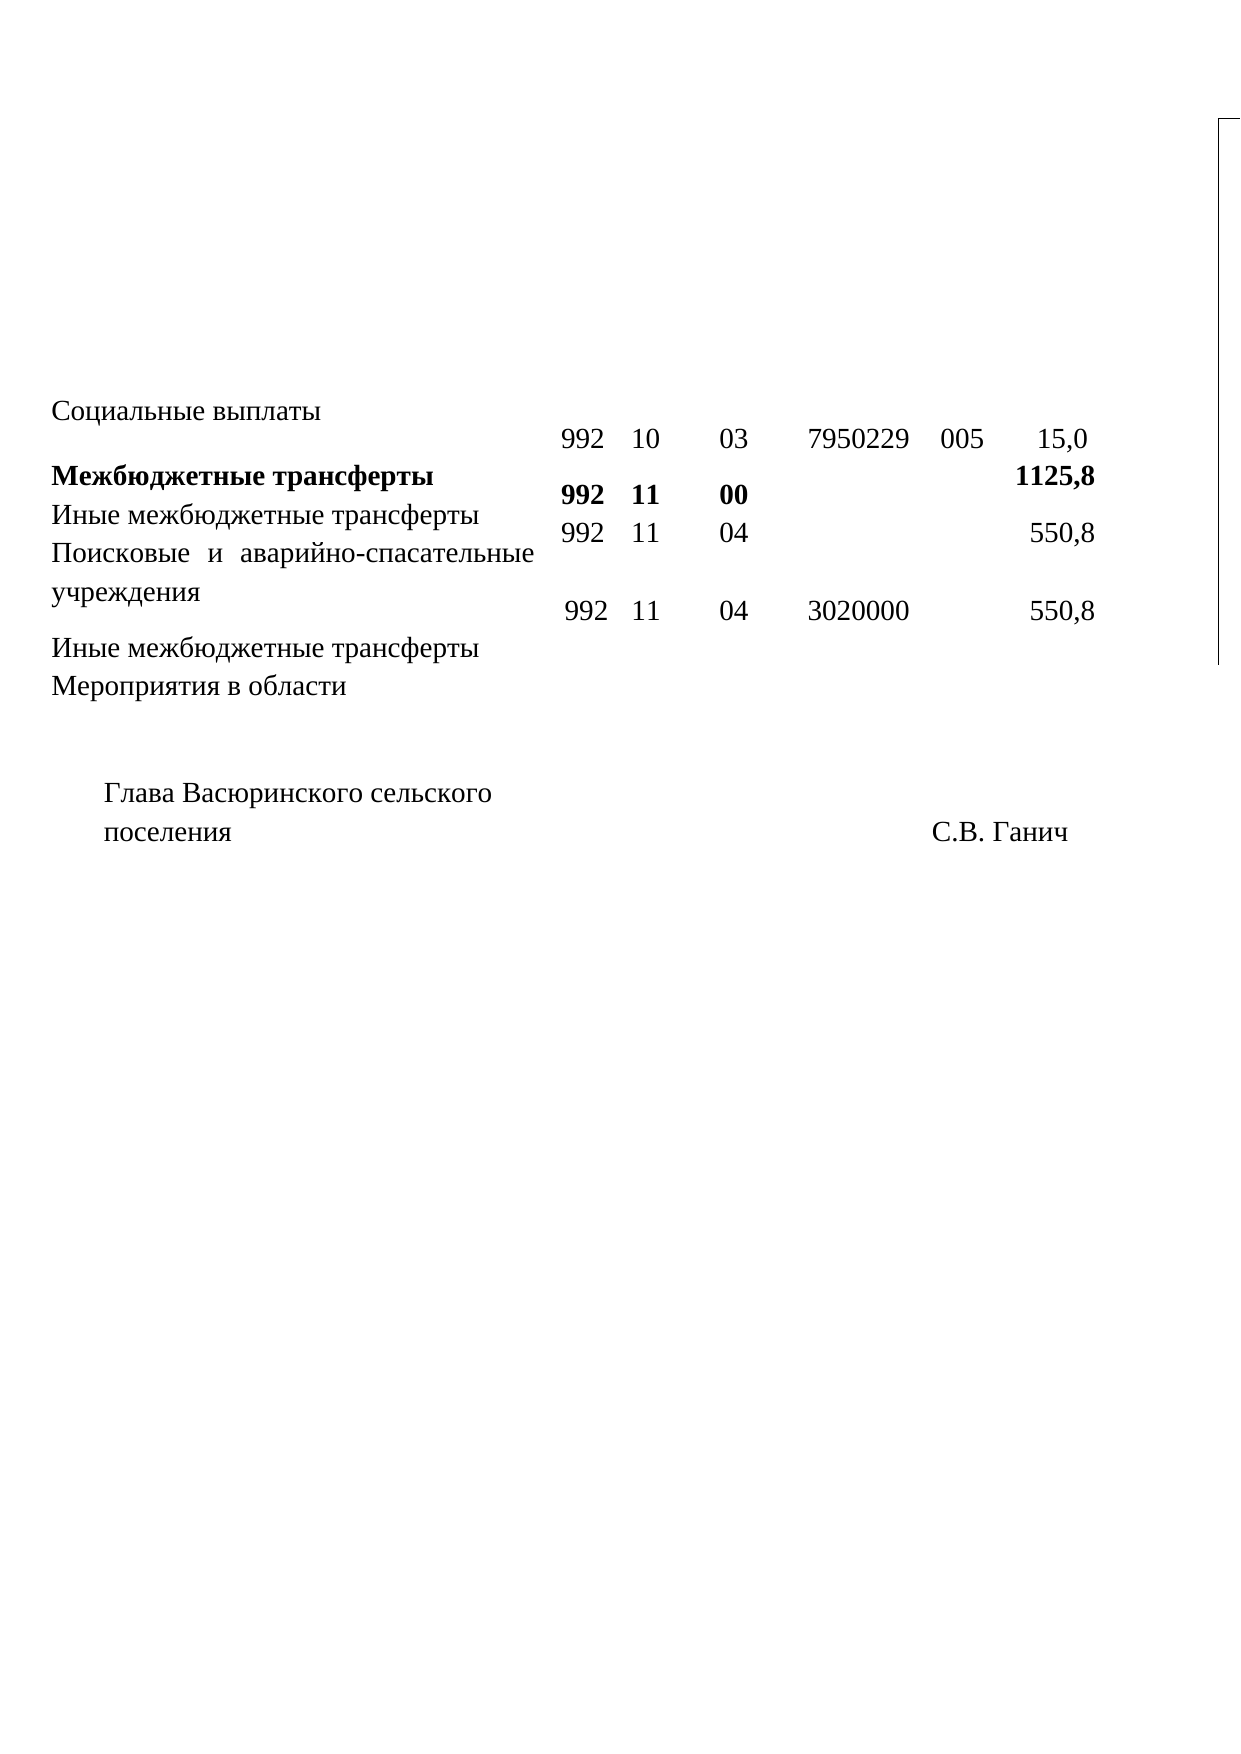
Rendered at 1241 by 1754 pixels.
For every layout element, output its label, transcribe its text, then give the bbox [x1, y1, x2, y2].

text поселения С.В. Ганич [103, 814, 1152, 847]
text Глава Васюринского сельского [103, 775, 1152, 809]
table_cell [1219, 119, 1240, 665]
